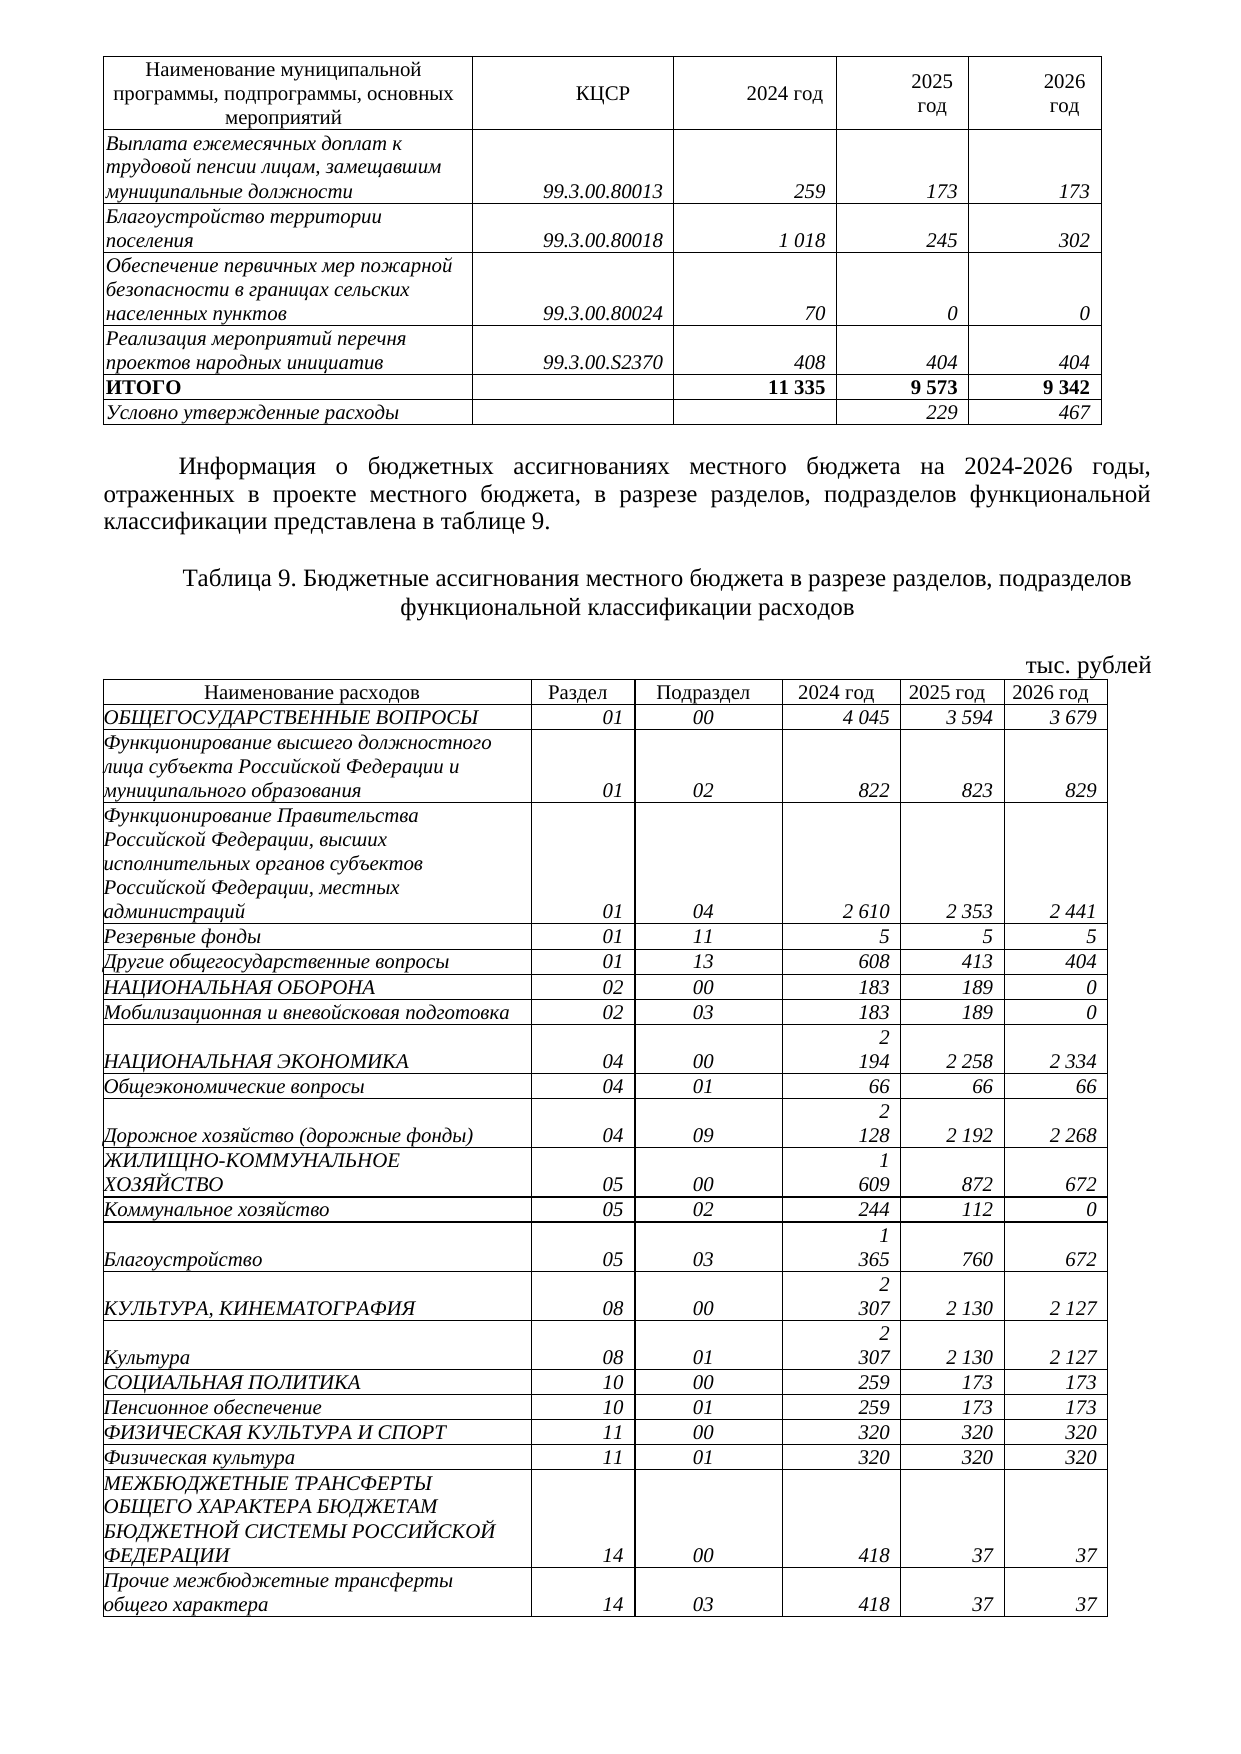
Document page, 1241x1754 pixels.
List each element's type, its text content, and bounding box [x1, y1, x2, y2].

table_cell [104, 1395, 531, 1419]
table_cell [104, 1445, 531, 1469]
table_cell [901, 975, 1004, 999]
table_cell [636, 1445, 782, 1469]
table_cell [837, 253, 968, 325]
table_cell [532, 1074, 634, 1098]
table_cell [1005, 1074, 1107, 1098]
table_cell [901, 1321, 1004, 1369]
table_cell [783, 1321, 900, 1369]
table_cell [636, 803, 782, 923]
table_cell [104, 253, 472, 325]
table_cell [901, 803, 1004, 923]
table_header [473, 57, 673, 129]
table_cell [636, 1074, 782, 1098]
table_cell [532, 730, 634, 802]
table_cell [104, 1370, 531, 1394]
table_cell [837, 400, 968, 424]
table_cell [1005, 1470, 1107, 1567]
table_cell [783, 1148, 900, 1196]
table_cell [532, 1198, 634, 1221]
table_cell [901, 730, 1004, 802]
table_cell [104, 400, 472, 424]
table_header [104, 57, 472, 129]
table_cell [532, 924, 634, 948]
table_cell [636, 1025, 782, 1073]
text Информация о бюджетных ассигнованиях местного бюджета на 2024-2026 годы, отраженных в проекте местного бюджета, в разрезе разделов, подразделов функциональной классификации представлена в таблице 9. [103, 453, 1152, 535]
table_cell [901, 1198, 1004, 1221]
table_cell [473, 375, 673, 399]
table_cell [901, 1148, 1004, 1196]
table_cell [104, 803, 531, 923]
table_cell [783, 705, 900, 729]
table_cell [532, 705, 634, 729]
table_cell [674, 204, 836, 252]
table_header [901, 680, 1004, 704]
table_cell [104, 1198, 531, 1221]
text тыс. рублей [103, 650, 1152, 678]
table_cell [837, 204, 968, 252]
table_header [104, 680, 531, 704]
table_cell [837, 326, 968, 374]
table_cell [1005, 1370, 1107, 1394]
text Таблица 9. Бюджетные ассигнования местного бюджета в разрезе разделов, подразделов функциональной классификации расходов [103, 563, 1152, 621]
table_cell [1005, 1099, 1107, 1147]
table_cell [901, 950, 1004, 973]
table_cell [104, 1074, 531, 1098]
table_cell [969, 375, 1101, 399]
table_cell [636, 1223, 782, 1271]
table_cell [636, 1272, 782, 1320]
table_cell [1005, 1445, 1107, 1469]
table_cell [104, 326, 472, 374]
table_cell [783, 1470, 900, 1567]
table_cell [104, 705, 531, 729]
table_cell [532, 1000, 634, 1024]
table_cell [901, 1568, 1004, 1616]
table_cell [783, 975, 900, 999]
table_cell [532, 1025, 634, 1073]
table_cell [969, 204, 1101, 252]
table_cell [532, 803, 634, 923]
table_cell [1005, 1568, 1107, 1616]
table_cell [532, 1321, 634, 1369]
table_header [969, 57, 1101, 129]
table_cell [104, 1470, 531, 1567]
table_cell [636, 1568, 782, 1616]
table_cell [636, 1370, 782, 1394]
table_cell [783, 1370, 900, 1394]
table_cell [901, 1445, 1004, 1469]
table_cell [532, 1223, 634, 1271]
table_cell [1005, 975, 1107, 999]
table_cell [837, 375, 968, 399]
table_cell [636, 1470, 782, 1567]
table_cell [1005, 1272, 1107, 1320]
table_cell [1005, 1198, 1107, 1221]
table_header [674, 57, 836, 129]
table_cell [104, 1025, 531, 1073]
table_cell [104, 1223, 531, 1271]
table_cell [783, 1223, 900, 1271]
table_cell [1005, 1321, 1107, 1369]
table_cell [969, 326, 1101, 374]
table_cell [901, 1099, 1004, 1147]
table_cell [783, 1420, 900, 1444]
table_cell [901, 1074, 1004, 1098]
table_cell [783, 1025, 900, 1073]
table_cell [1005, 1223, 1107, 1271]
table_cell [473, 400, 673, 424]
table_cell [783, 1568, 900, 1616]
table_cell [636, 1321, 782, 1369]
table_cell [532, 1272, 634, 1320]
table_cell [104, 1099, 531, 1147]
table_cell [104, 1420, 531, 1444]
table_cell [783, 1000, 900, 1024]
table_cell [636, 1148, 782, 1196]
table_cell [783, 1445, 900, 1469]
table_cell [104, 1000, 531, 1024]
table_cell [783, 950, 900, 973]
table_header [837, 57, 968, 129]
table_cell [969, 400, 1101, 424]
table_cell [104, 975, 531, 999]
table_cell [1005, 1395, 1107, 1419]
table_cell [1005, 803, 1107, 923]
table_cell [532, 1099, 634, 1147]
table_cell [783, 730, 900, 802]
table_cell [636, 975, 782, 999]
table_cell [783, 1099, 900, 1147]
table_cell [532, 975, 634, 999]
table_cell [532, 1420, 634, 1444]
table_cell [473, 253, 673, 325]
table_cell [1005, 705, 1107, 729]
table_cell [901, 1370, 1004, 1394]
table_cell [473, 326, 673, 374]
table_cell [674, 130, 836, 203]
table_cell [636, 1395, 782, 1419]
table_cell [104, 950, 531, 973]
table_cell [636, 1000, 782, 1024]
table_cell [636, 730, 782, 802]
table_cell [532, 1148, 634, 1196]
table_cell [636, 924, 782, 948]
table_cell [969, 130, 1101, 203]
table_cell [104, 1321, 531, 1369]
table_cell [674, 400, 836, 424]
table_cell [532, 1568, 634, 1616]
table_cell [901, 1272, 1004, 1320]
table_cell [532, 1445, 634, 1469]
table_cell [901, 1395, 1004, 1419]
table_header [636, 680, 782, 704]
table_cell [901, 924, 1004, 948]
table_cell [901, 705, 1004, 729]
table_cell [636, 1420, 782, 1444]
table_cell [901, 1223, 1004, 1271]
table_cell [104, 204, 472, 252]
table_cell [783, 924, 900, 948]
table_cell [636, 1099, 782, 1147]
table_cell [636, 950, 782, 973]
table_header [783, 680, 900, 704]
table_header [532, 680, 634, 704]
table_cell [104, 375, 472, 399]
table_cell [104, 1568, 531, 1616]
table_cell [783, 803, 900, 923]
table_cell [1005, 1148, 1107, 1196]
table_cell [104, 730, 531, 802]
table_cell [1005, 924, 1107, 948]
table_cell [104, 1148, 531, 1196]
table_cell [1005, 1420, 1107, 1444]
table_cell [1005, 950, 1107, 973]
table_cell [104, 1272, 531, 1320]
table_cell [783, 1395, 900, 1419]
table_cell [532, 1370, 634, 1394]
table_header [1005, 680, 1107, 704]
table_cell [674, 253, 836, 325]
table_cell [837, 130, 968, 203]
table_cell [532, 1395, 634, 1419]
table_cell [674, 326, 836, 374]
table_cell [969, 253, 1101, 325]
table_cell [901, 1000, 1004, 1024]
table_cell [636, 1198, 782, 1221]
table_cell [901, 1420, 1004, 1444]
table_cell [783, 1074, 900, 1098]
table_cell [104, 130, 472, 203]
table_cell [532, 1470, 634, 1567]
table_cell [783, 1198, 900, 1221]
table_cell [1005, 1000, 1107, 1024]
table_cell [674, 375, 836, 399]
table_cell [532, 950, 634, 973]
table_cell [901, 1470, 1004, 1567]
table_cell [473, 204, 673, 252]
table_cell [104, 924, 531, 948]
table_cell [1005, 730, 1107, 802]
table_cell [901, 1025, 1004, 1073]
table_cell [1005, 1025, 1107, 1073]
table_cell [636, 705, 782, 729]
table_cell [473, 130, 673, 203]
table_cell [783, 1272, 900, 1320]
